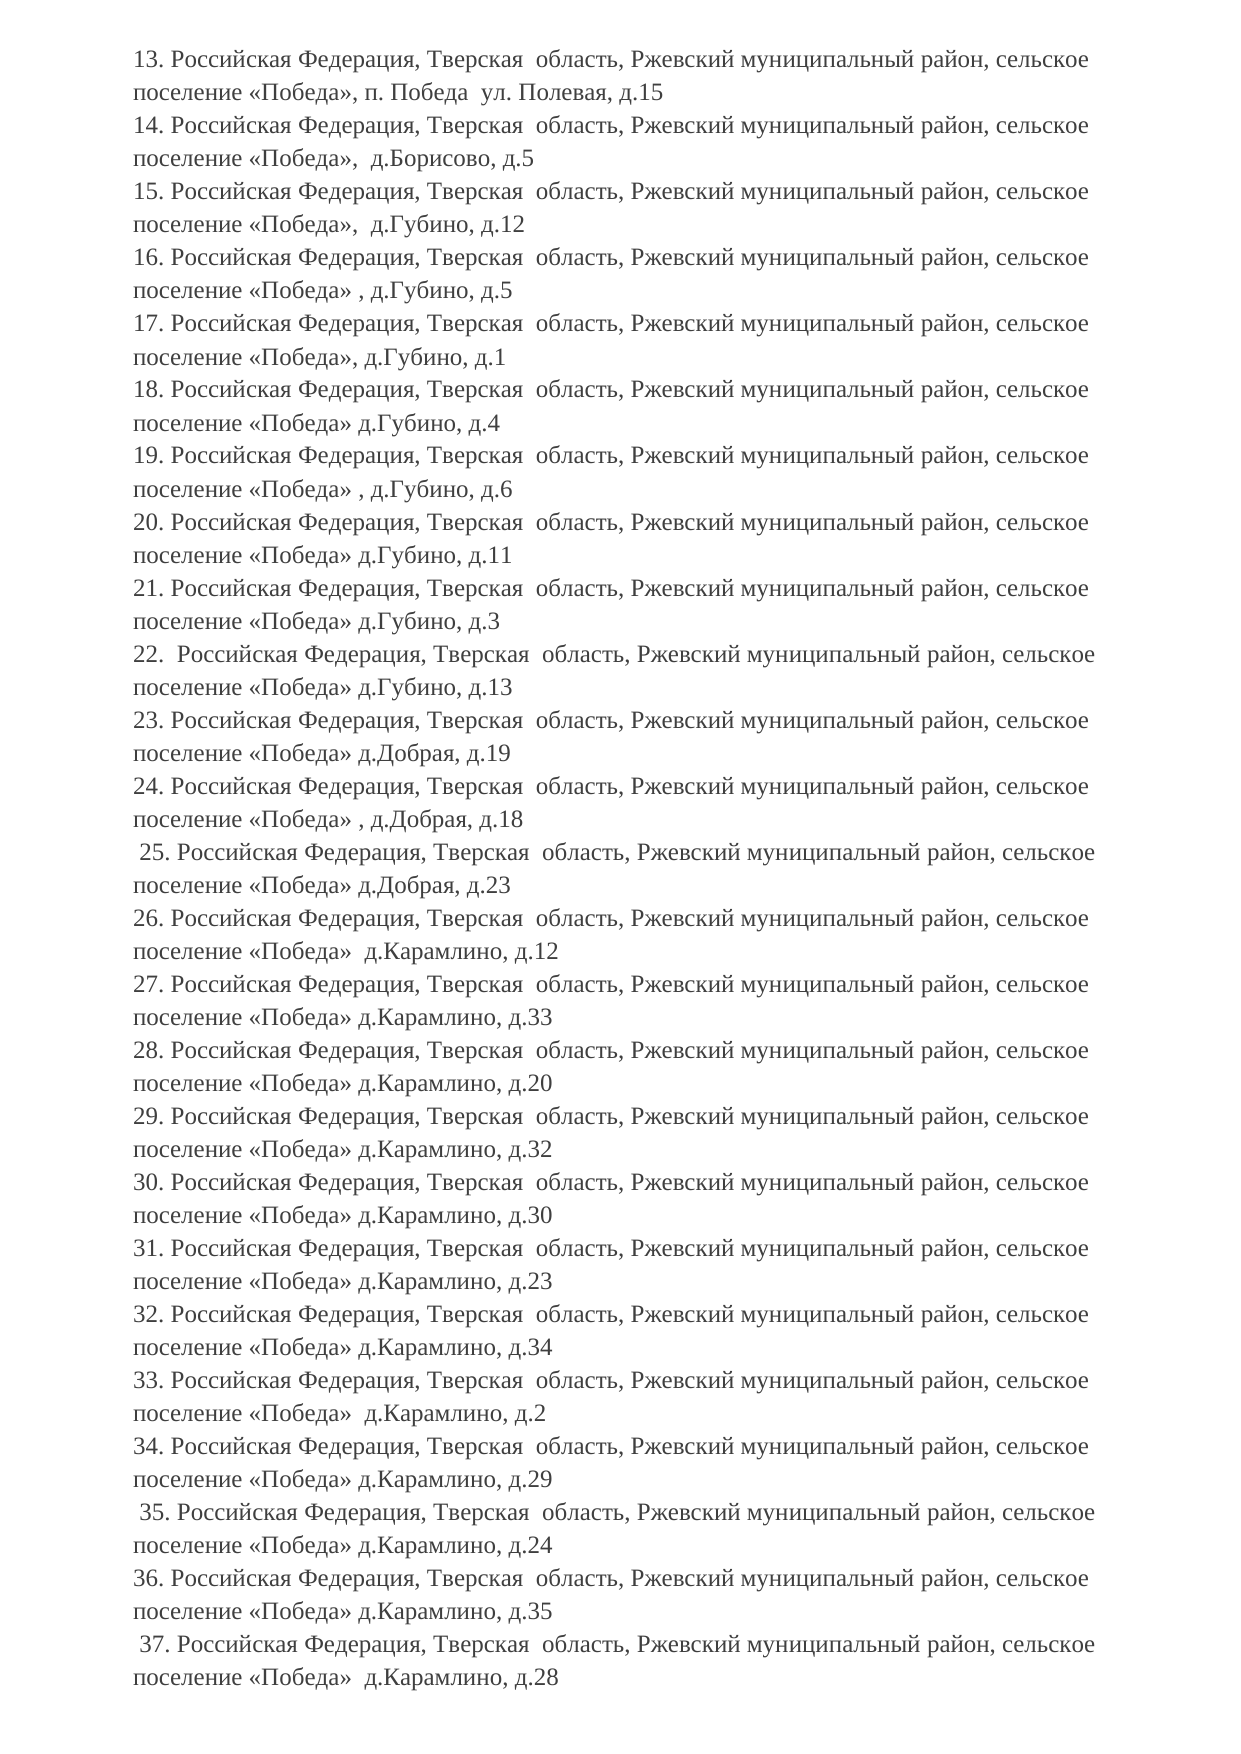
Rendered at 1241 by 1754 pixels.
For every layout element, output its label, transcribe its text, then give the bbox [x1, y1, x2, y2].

text 14. Российская Федерация, Тверская область, Ржевский муниципальный район, сельское поселение «Победа», д.Борисово, д.5 [133, 110, 1167, 172]
text 30. Российская Федерация, Тверская область, Ржевский муниципальный район, сельское поселение «Победа» д.Карамлино, д.30 [133, 1167, 1167, 1229]
text 21. Российская Федерация, Тверская область, Ржевский муниципальный район, сельское поселение «Победа» д.Губино, д.3 [133, 573, 1167, 634]
text 16. Российская Федерация, Тверская область, Ржевский муниципальный район, сельское поселение «Победа» , д.Губино, д.5 [133, 242, 1167, 304]
text 26. Российская Федерация, Тверская область, Ржевский муниципальный район, сельское поселение «Победа» д.Карамлино, д.12 [133, 903, 1167, 965]
text 17. Российская Федерация, Тверская область, Ржевский муниципальный район, сельское поселение «Победа», д.Губино, д.1 [133, 308, 1167, 370]
text 37. Российская Федерация, Тверская область, Ржевский муниципальный район, сельское поселение «Победа» д.Карамлино, д.28 [133, 1629, 1167, 1691]
text 20. Российская Федерация, Тверская область, Ржевский муниципальный район, сельское поселение «Победа» д.Губино, д.11 [133, 507, 1167, 568]
text 13. Российская Федерация, Тверская область, Ржевский муниципальный район, сельское поселение «Победа», п. Победа ул. Полевая, д.15 [133, 44, 1167, 106]
text 35. Российская Федерация, Тверская область, Ржевский муниципальный район, сельское поселение «Победа» д.Карамлино, д.24 [133, 1497, 1167, 1559]
text 33. Российская Федерация, Тверская область, Ржевский муниципальный район, сельское поселение «Победа» д.Карамлино, д.2 [133, 1365, 1167, 1427]
text 19. Российская Федерация, Тверская область, Ржевский муниципальный район, сельское поселение «Победа» , д.Губино, д.6 [133, 441, 1167, 502]
text 31. Российская Федерация, Тверская область, Ржевский муниципальный район, сельское поселение «Победа» д.Карамлино, д.23 [133, 1233, 1167, 1295]
text 25. Российская Федерация, Тверская область, Ржевский муниципальный район, сельское поселение «Победа» д.Добрая, д.23 [133, 837, 1167, 899]
text 18. Российская Федерация, Тверская область, Ржевский муниципальный район, сельское поселение «Победа» д.Губино, д.4 [133, 374, 1167, 436]
text 22. Российская Федерация, Тверская область, Ржевский муниципальный район, сельское поселение «Победа» д.Губино, д.13 [133, 639, 1167, 701]
text 34. Российская Федерация, Тверская область, Ржевский муниципальный район, сельское поселение «Победа» д.Карамлино, д.29 [133, 1431, 1167, 1493]
text 23. Российская Федерация, Тверская область, Ржевский муниципальный район, сельское поселение «Победа» д.Добрая, д.19 [133, 705, 1167, 767]
text 15. Российская Федерация, Тверская область, Ржевский муниципальный район, сельское поселение «Победа», д.Губино, д.12 [133, 176, 1167, 238]
text 24. Российская Федерация, Тверская область, Ржевский муниципальный район, сельское поселение «Победа» , д.Добрая, д.18 [133, 771, 1167, 833]
text 32. Российская Федерация, Тверская область, Ржевский муниципальный район, сельское поселение «Победа» д.Карамлино, д.34 [133, 1299, 1167, 1361]
text 27. Российская Федерация, Тверская область, Ржевский муниципальный район, сельское поселение «Победа» д.Карамлино, д.33 [133, 969, 1167, 1031]
text 36. Российская Федерация, Тверская область, Ржевский муниципальный район, сельское поселение «Победа» д.Карамлино, д.35 [133, 1563, 1167, 1625]
text 29. Российская Федерация, Тверская область, Ржевский муниципальный район, сельское поселение «Победа» д.Карамлино, д.32 [133, 1101, 1167, 1163]
text 28. Российская Федерация, Тверская область, Ржевский муниципальный район, сельское поселение «Победа» д.Карамлино, д.20 [133, 1035, 1167, 1097]
